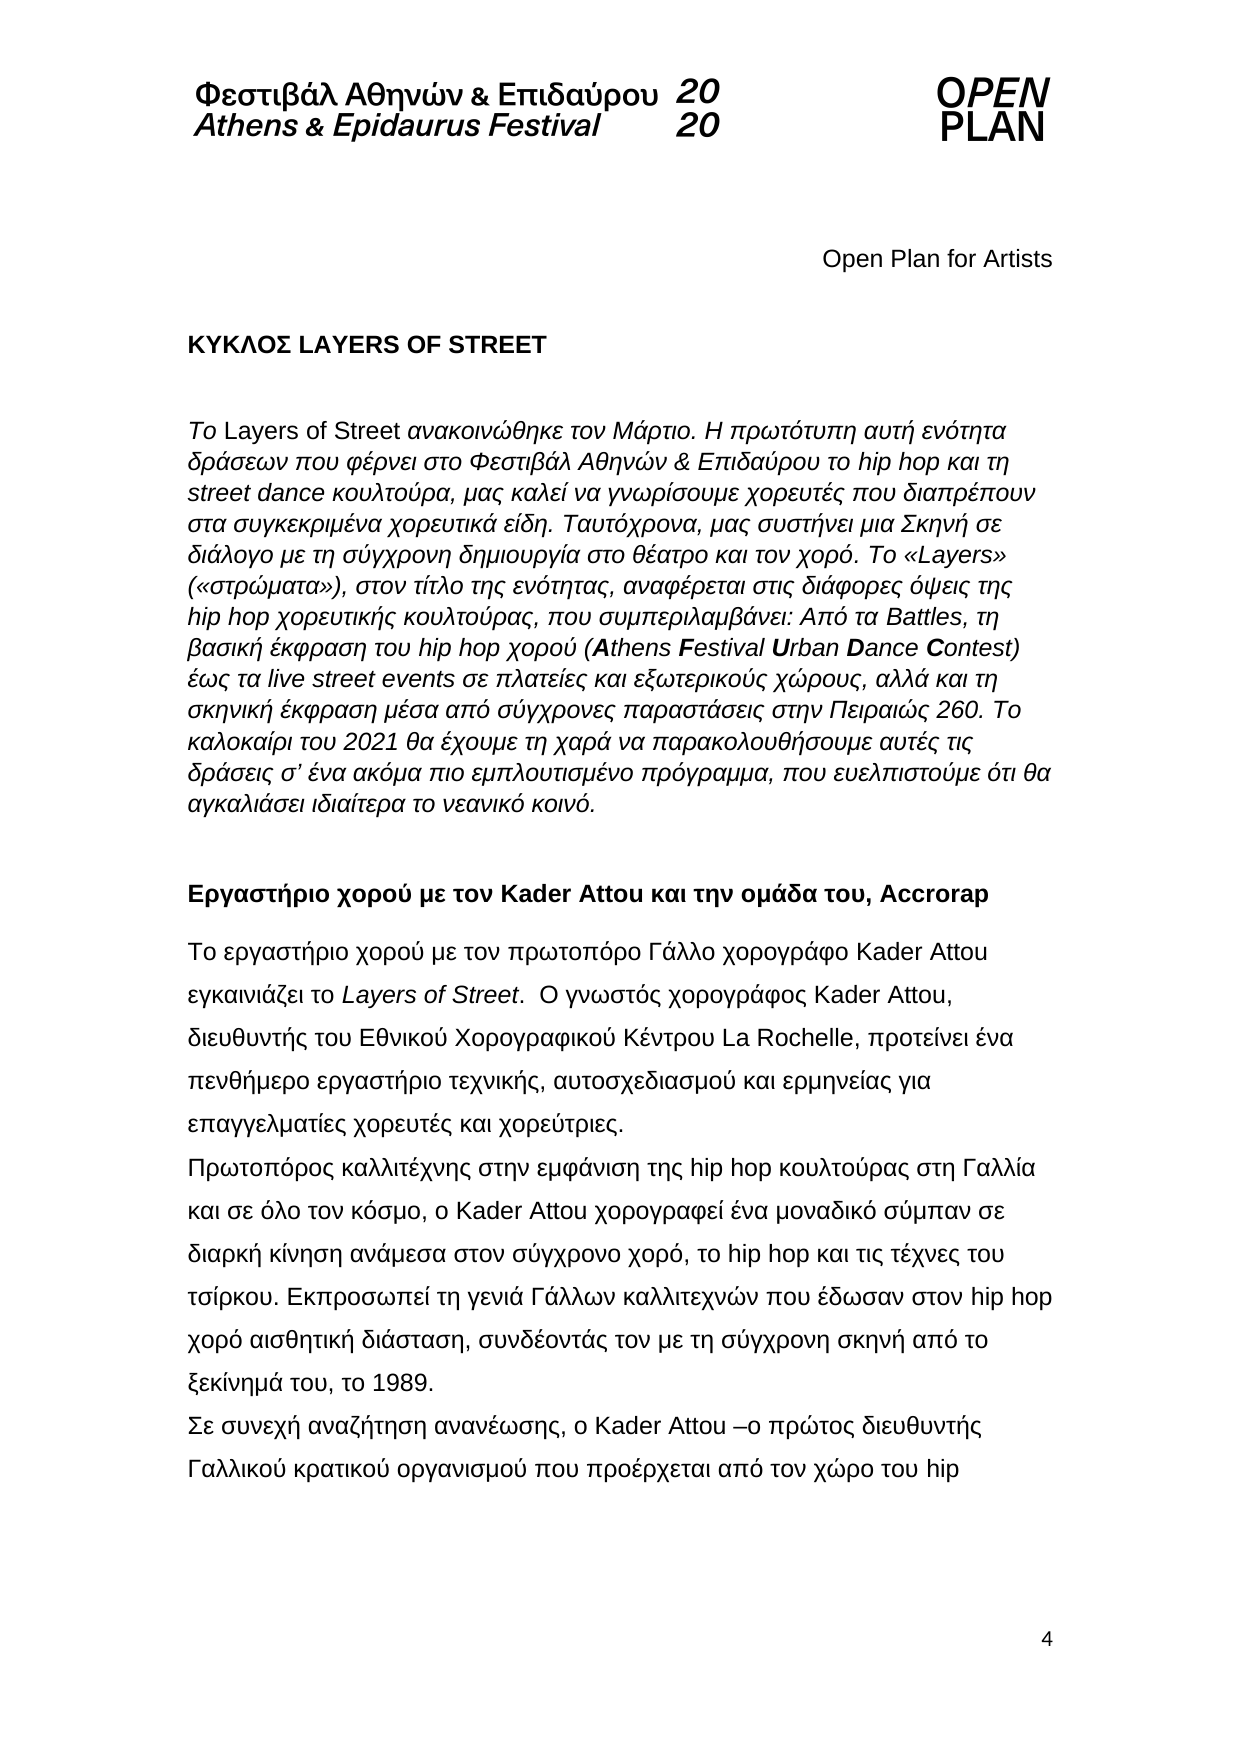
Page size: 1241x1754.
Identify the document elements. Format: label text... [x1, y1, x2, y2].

text Πρωτοπόρος καλλιτέχνης στην εμφάνιση της hip hop κουλτούρας στη Γαλλία και σε όλο τον κόσμο, ο Kader Attou χορογραφεί ένα μοναδικό σύμπαν σε διαρκή κίνηση ανάμεσα στον σύγχρονο χορό, το hip hop και τις τέχνες του τσίρκου. Εκπροσωπεί τη γενιά Γάλλων καλλιτεχνών που έδωσαν στον hip hop χορό αισθητική διάσταση, συνδέοντάς τον με τη σύγχρονη σκηνή από το ξεκίνημά του, το 1989. [187, 1153, 1053, 1397]
text Εργαστήριο χορού με τον Kader Attou και την ομάδα του, Accrorap [187, 879, 1053, 908]
text Το Layers of Street ανακοινώθηκε τον Μάρτιο. Η πρωτότυπη αυτή ενότητα δράσεων που φέρνει στο Φεστιβάλ Αθηνών & Επιδαύρου το hip hop και τη street dance κουλτούρα, μας καλεί να γνωρίσουμε χορευτές που διαπρέπουν στα συγκεκριμένα χορευτικά είδη. Ταυτόχρονα, μας συστήνει μια Σκηνή σε διάλογο με τη σύγχρονη δημιουργία στο θέατρο και τον χορό. Το «Layers» («στρώματα»), στον τίτλο της ενότητας, αναφέρεται στις διάφορες όψεις της hip hop χορευτικής κουλτούρας, που συμπεριλαμβάνει: Από τα Battles, τη βασική έκφραση του hip hop χορού (Athens Festival Urban Dance Contest) έως τα live street events σε πλατείες και εξωτερικούς χώρους, αλλά και τη σκηνική έκφραση μέσα από σύγχρονες παραστάσεις στην Πειραιώς 260. Το καλοκαίρι του 2021 θα έχουμε τη χαρά να παρακολουθήσουμε αυτές τις δράσεις σ’ ένα ακόμα πιο εμπλουτισμένο πρόγραμμα, που ευελπιστούμε ότι θα αγκαλιάσει ιδιαίτερα το νεανικό κοινό. [187, 416, 1053, 817]
picture [935, 73, 1053, 145]
text Οpen Plan for Artists [187, 244, 1053, 272]
text ΚΥΚΛΟΣ LAYERS OF STREET [187, 330, 1053, 359]
text Σε συνεχή αναζήτηση ανανέωσης, ο Kader Attou ‒ο πρώτος διευθυντής Γαλλικού κρατικού οργανισμού που προέρχεται από τον χώρο του hip [187, 1411, 1053, 1483]
text Το εργαστήριο χορού με τον πρωτοπόρο Γάλλο χορογράφο Kader Attou εγκαινιάζει το Layers of Street. Ο γνωστός χορογράφος Kader Attou, διευθυντής του Εθνικού Χορογραφικού Κέντρου La Rochelle, προτείνει ένα πενθήμερο εργαστήριο τεχνικής, αυτοσχεδιασμού και ερμηνείας για επαγγελματίες χορευτές και χορεύτριες. [187, 937, 1053, 1138]
picture [187, 73, 727, 145]
